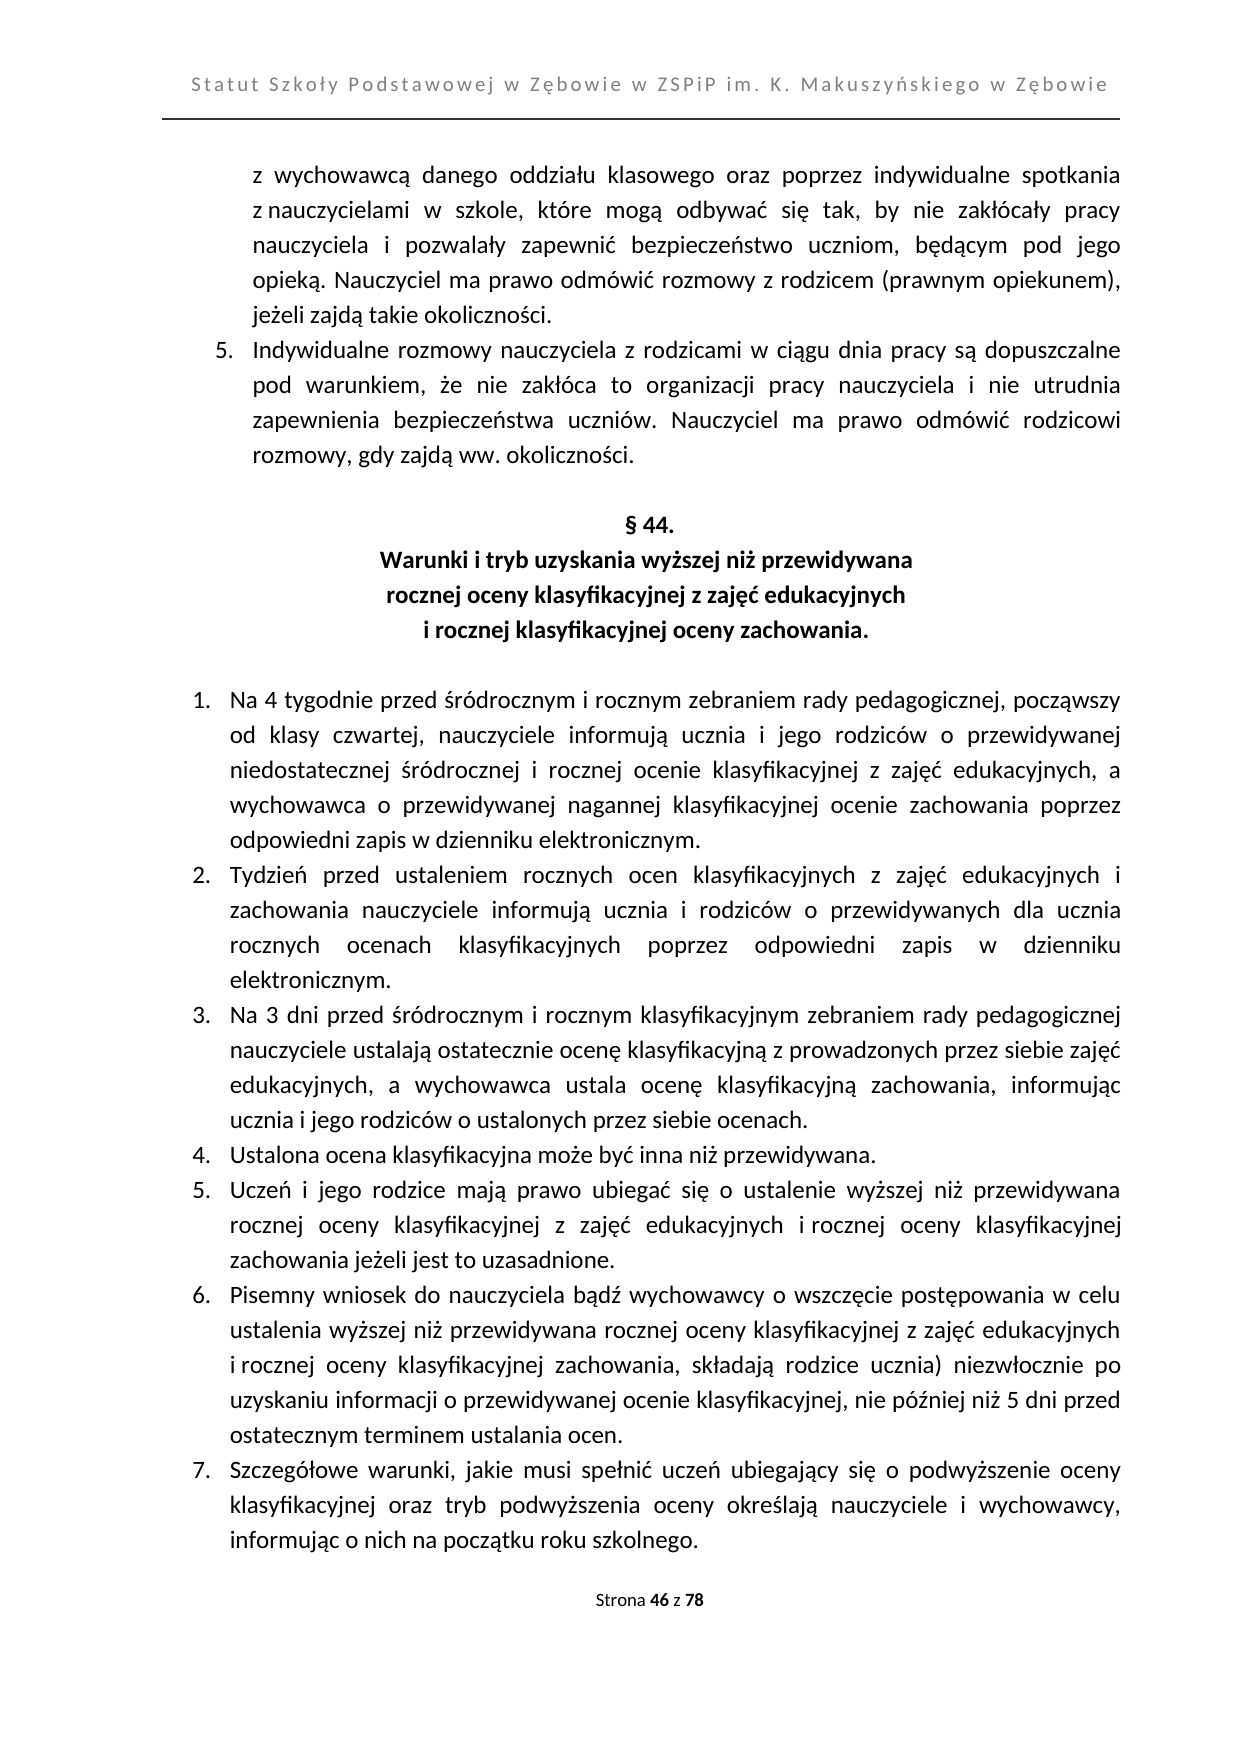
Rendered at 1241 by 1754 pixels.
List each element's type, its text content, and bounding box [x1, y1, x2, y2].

text Warunki i tryb uzyskania wyższej niż przewidywana [170, 544, 1122, 575]
text i rocznej klasyfikacyjnej oceny zachowania. [170, 614, 1122, 645]
list Na 4 tygodnie przed śródrocznym i rocznym zebraniem rady pedagogicznej, począwszy od klasy czwartej, nauczyciele informują ucznia i jego rodziców o przewidywanej niedostatecznej śródrocznej i rocznej ocenie klasyfikacyjnej z zajęć edukacyjnych, a wychowawca o przewidywanej nagannej klasyfikacyjnej ocenie zachowania poprzez odpowiedni zapis w dzienniku elektronicznym. [192, 684, 1122, 855]
list Tydzień przed ustaleniem rocznych ocen klasyfikacyjnych z zajęć edukacyjnych i zachowania nauczyciele informują ucznia i rodziców o przewidywanych dla ucznia rocznych ocenach klasyfikacyjnych poprzez odpowiedni zapis w dzienniku elektronicznym. [192, 859, 1122, 995]
list Indywidualne rozmowy nauczyciela z rodzicami w ciągu dnia pracy są dopuszczalne pod warunkiem, że nie zakłóca to organizacji pracy nauczyciela i nie utrudnia zapewnienia bezpieczeństwa uczniów. Nauczyciel ma prawo odmówić rodzicowi rozmowy, gdy zajdą ww. okoliczności. [215, 334, 1122, 470]
text § 44. [177, 509, 1122, 540]
list Pisemny wniosek do nauczyciela bądź wychowawcy o wszczęcie postępowania w celu ustalenia wyższej niż przewidywana rocznej oceny klasyfikacyjnej z zajęć edukacyjnych i rocznej oceny klasyfikacyjnej zachowania, składają rodzice ucznia) niezwłocznie po uzyskaniu informacji o przewidywanej ocenie klasyfikacyjnej, nie później niż 5 dni przed ostatecznym terminem ustalania ocen. [192, 1279, 1122, 1450]
list Szczegółowe warunki, jakie musi spełnić uczeń ubiegający się o podwyższenie oceny klasyfikacyjnej oraz tryb podwyższenia oceny określają nauczyciele i wychowawcy, informując o nich na początku roku szkolnego. [192, 1454, 1122, 1555]
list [215, 159, 1122, 330]
list Ustalona ocena klasyfikacyjna może być inna niż przewidywana. [192, 1139, 1122, 1170]
list Na 3 dni przed śródrocznym i rocznym klasyfikacyjnym zebraniem rady pedagogicznej nauczyciele ustalają ostatecznie ocenę klasyfikacyjną z prowadzonych przez siebie zajęć edukacyjnych, a wychowawca ustala ocenę klasyfikacyjną zachowania, informując ucznia i jego rodziców o ustalonych przez siebie ocenach. [192, 999, 1122, 1135]
list Uczeń i jego rodzice mają prawo ubiegać się o ustalenie wyższej niż przewidywana rocznej oceny klasyfikacyjnej z zajęć edukacyjnych i rocznej oceny klasyfikacyjnej zachowania jeżeli jest to uzasadnione. [192, 1174, 1122, 1275]
text rocznej oceny klasyfikacyjnej z zajęć edukacyjnych [170, 579, 1122, 610]
